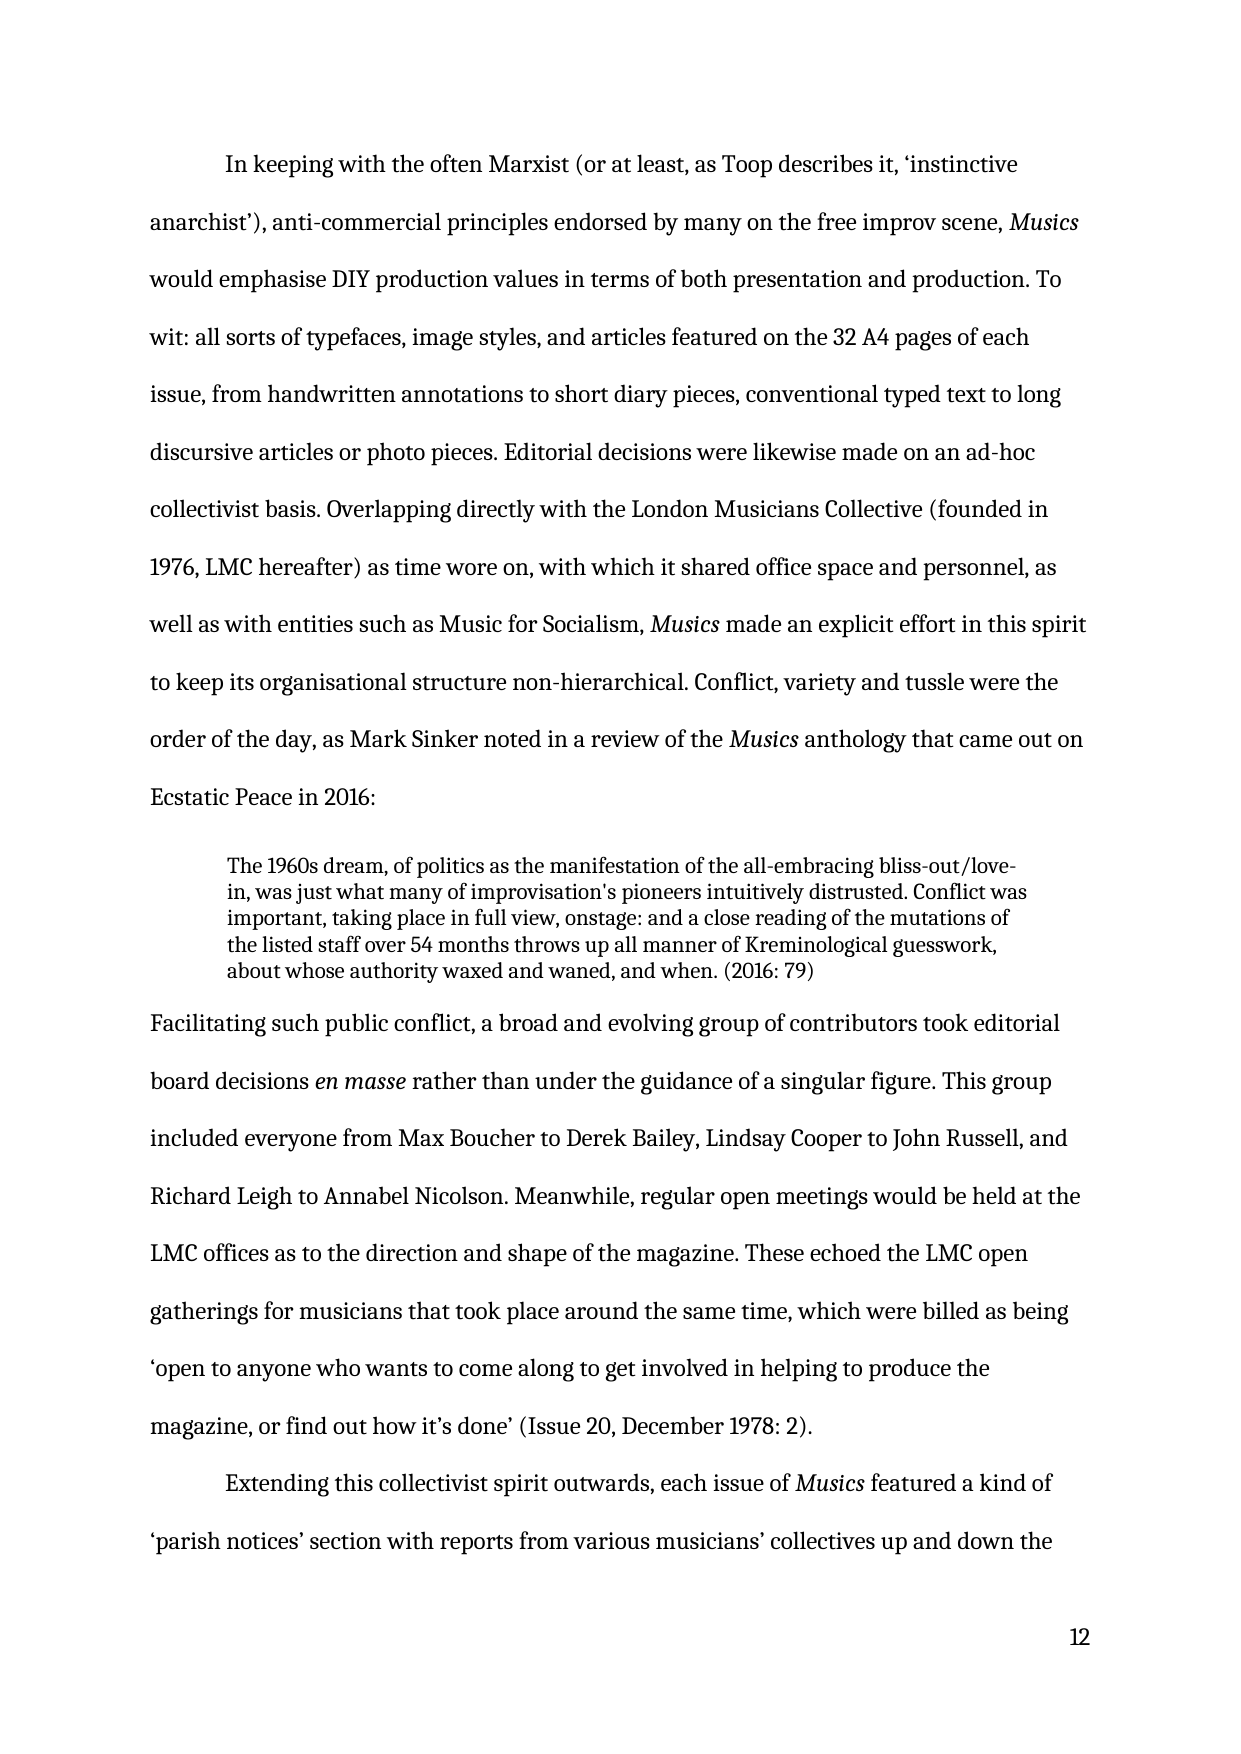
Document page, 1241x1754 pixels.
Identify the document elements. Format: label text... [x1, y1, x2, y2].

text The 1960s dream, of politics as the manifestation of the all-embracing bliss-out/love-in, was just what many of improvisation's pioneers intuitively distrusted. Conflict was important, taking place in full view, onstage: and a close reading of the mutations of the listed staff over 54 months throws up all manner of Kreminological guesswork, about whose authority waxed and waned, and when. (2016: 79) [227, 852, 1031, 984]
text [150, 1469, 1090, 1556]
text Facilitating such public conflict, a broad and evolving group of contributors took editorial board decisions en masse rather than under the guidance of a singular figure. This group included everyone from Max Boucher to Derek Bailey, Lindsay Cooper to John Russell, and Richard Leigh to Annabel Nicolson. Meanwhile, regular open meetings would be held at the LMC offices as to the direction and shape of the magazine. These echoed the LMC open gatherings for musicians that took place around the same time, which were billed as being ‘open to anyone who wants to come along to get involved in helping to produce the magazine, or find out how it’s done’ (Issue 20, December 1978: 2). [150, 1009, 1090, 1441]
text In keeping with the often Marxist (or at least, as Toop describes it, ‘instinctive anarchist’), anti-commercial principles endorsed by many on the free improv scene, Musics would emphasise DIY production values in terms of both presentation and production. To wit: all sorts of typefaces, image styles, and articles featured on the 32 A4 pages of each issue, from handwritten annotations to short diary pieces, conventional typed text to long discursive articles or photo pieces. Editorial decisions were likewise made on an ad-hoc collectivist basis. Overlapping directly with the London Musicians Collective (founded in 1976, LMC hereafter) as time wore on, with which it shared office space and personnel, as well as with entities such as Music for Socialism, Musics made an explicit effort in this spirit to keep its organisational structure non-hierarchical. Conflict, variety and tussle were the order of the day, as Mark Sinker noted in a review of the Musics anthology that came out on Ecstatic Peace in 2016: [150, 150, 1090, 811]
